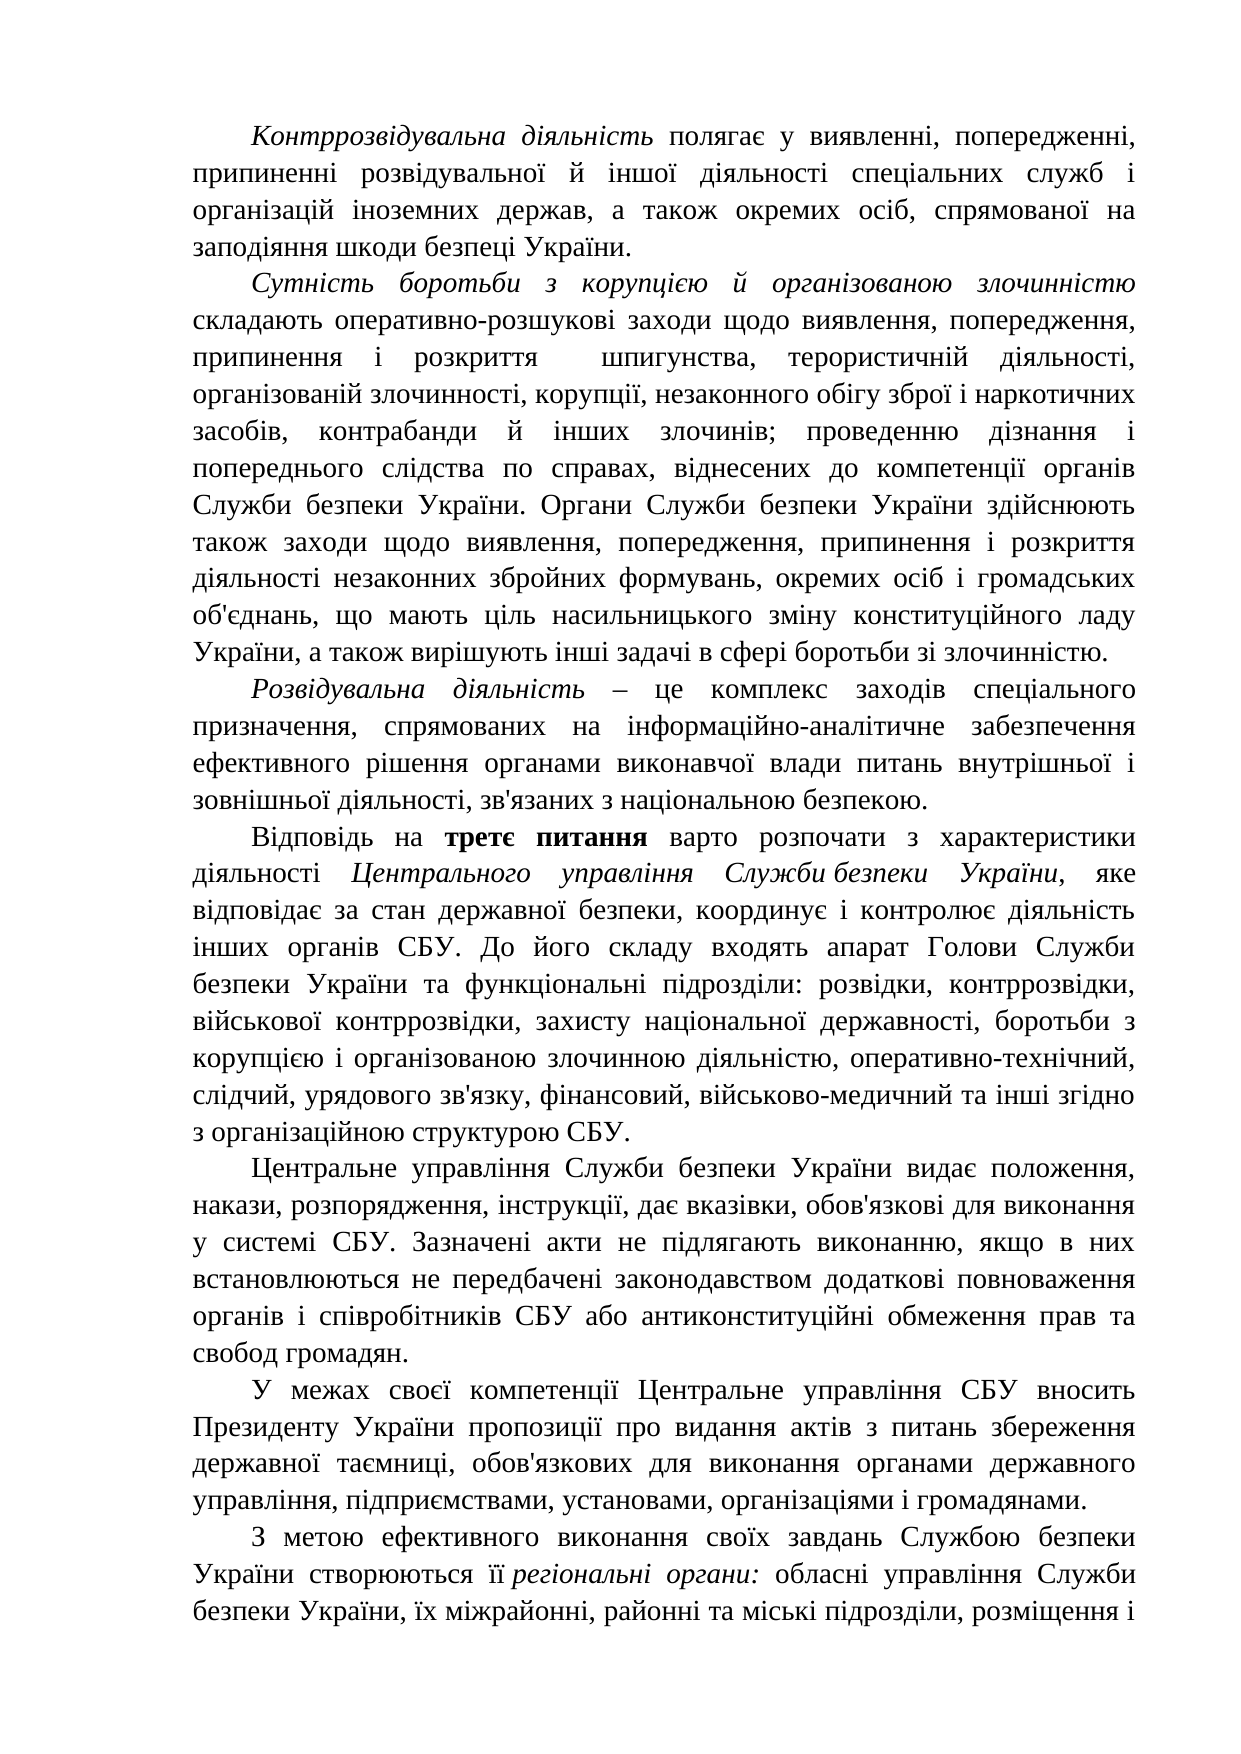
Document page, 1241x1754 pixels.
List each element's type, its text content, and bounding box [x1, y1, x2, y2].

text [192, 1519, 1136, 1627]
text У межах своєї компетенції Центральне управління СБУ вносить Президенту України пропозиції про видання актів з питань збереження державної таємниці, обов'язкових для виконання органами державного управління, підприємствами, установами, організаціями і громадянами. [192, 1372, 1136, 1516]
text Сутність боротьби з корупцією й організованою злочинністю складають оперативно-розшукові заходи щодо виявлення, попередження, припинення і розкриття шпигунства, терористичній діяльності, організованій злочинності, корупції, незаконного обігу зброї і наркотичних засобів, контрабанди й інших злочинів; проведенню дізнання і попереднього слідства по справах, віднесених до компетенції органів Служби безпеки України. Органи Служби безпеки України здійснюють також заходи щодо виявлення, попередження, припинення і розкриття діяльності незаконних збройних формувань, окремих осіб і громадських об'єднань, що мають ціль насильницького зміну конституційного ладу України, а також вирішують інші задачі в сфері боротьби зі злочинністю. [192, 266, 1136, 668]
text Центральне управління Служби безпеки України видає положення, накази, розпорядження, інструкції, дає вказівки, обов'язкові для виконання у системі СБУ. Зазначені акти не підлягають виконанню, якщо в них встановлюються не передбачені законодавством додаткові повноваження органів і співробітників СБУ або антиконституційні обмеження прав та свобод громадян. [192, 1151, 1136, 1368]
text Контррозвідувальна діяльність полягає у виявленні, попередженні, припиненні розвідувальної й іншої діяльності спеціальних служб і організацій іноземних держав, а також окремих осіб, спрямованої на заподіяння шкоди безпеці України. [192, 118, 1136, 262]
text Розвідувальна діяльність – це комплекс заходів спеціального призначення, спрямованих на інформаційно-аналітичне забезпечення ефективного рішення органами виконавчої влади питань внутрішньої і зовнішньої діяльності, зв'язаних з національною безпекою. [192, 671, 1136, 815]
text Відповідь на третє питання варто розпочати з характеристики діяльності Центрального управління Служби безпеки України, яке відповідає за стан державної безпеки, координує і контролює діяльність інших органів СБУ. До його складу входять апарат Голови Служби безпеки України та функціональні підрозділи: розвідки, контррозвідки, військової контррозвідки, захисту національної державності, боротьби з корупцією і організованою злочинною діяльністю, оперативно-технічний, слідчий, урядового зв'язку, фінансовий, військово-медичний та інші згідно з організаційною структурою СБУ. [192, 819, 1136, 1147]
